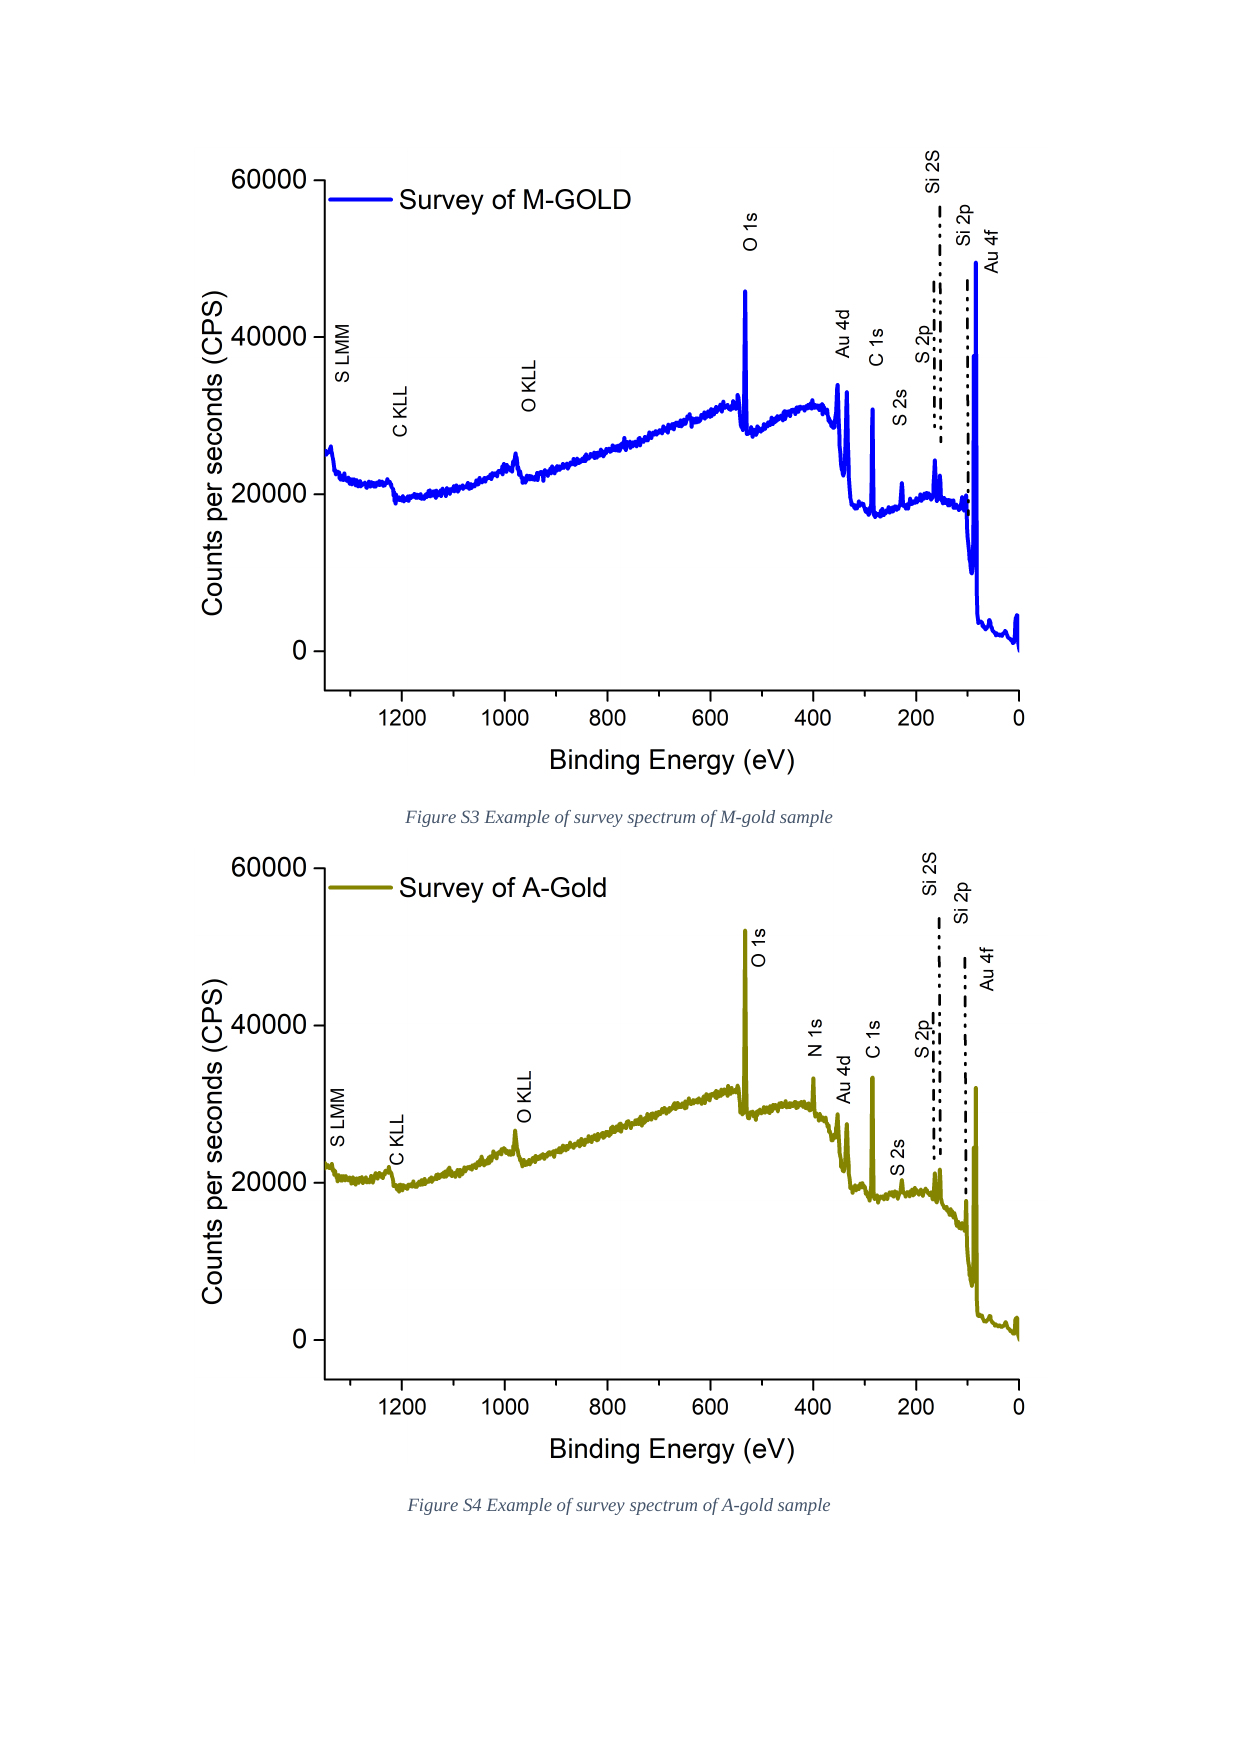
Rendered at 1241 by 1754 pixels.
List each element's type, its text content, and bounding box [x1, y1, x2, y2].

picture [194, 147, 1047, 777]
text Figure S4 Example of survey spectrum of A-gold sample [118, 1494, 1122, 1516]
picture [194, 848, 1047, 1466]
text Figure S3 Example of survey spectrum of M-gold sample [118, 806, 1122, 827]
